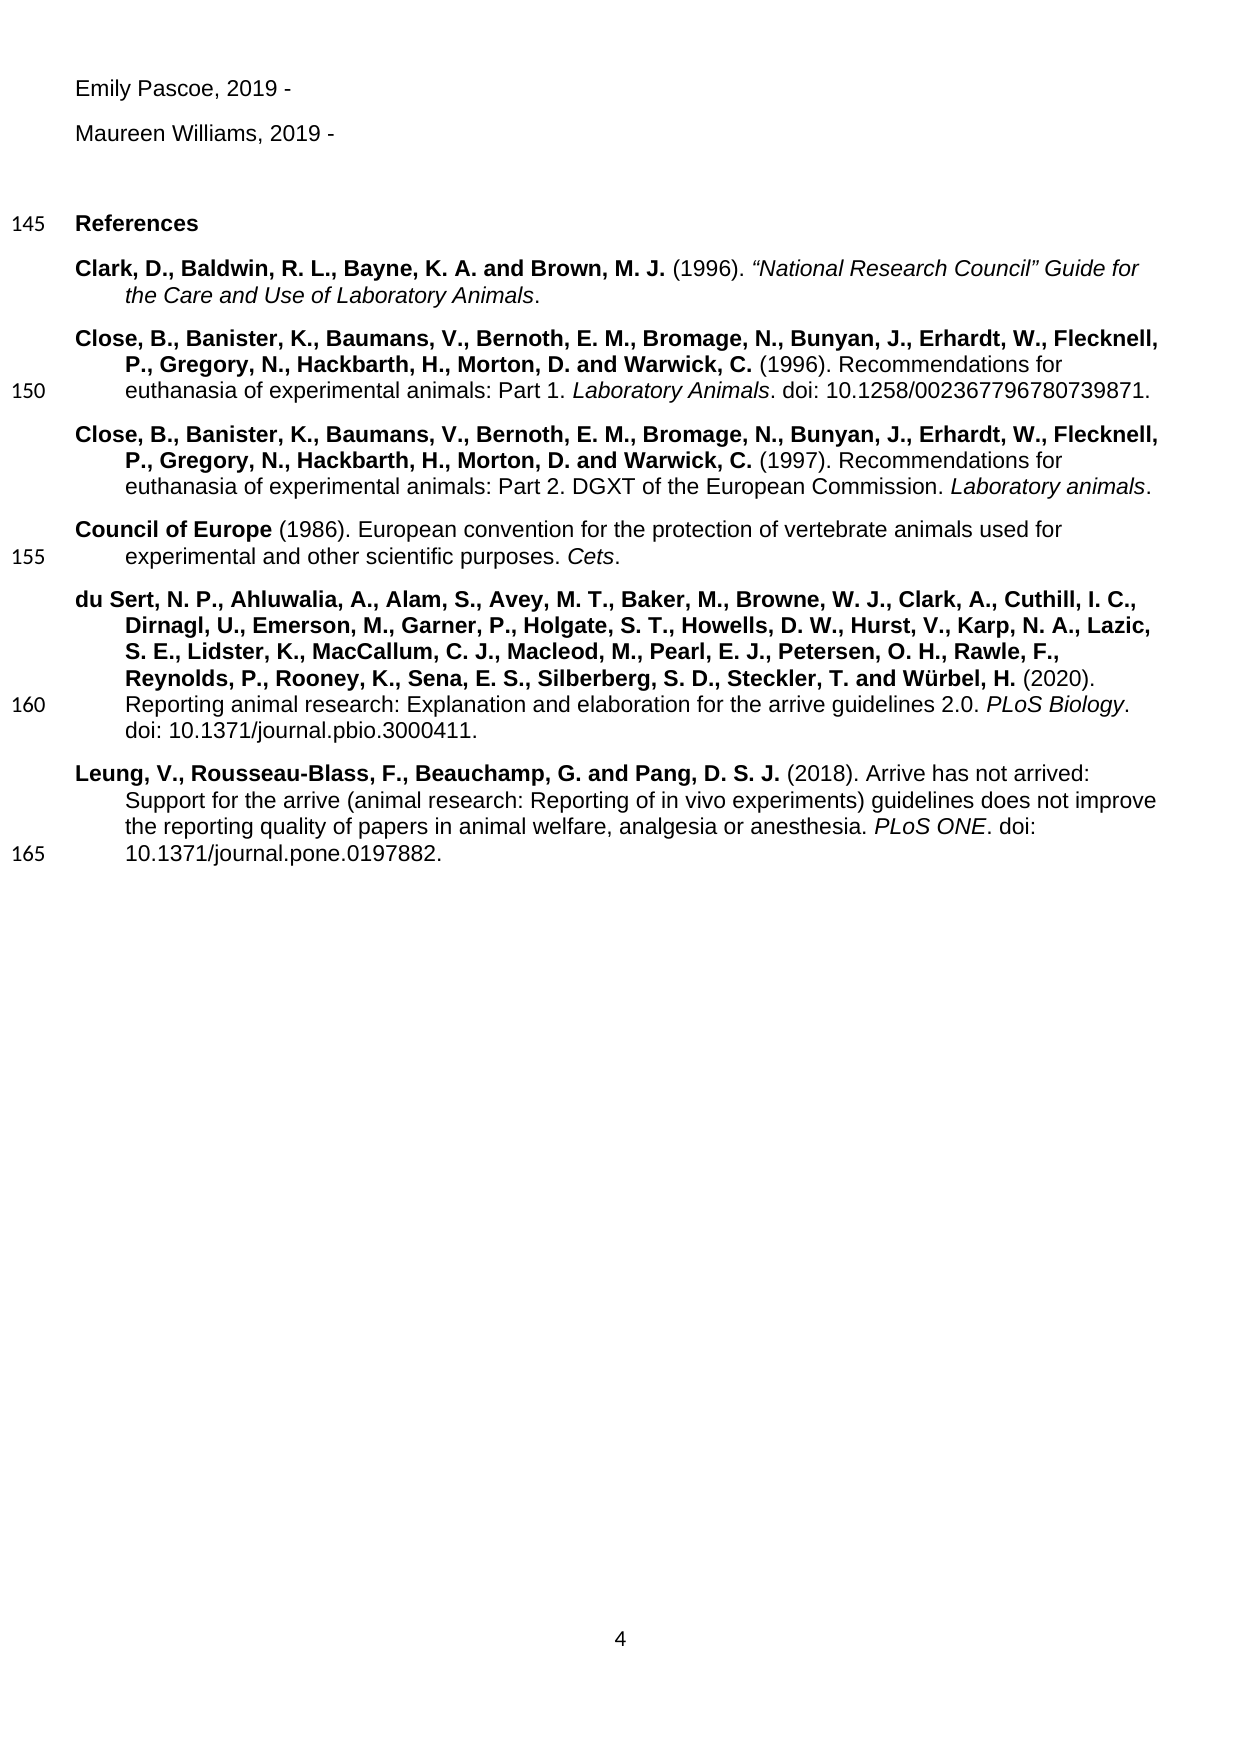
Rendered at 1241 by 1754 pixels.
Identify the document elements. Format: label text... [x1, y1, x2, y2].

text References [75, 210, 1165, 237]
text Council of Europe (1986). European convention for the protection of vertebrate animals used for experimental and other scientific purposes. Cets. [75, 516, 1165, 569]
text Maureen Williams, 2019 - [75, 120, 1165, 146]
text Clark, D., Baldwin, R. L., Bayne, K. A. and Brown, M. J. (1996). “National Research Council” Guide for the Care and Use of Laboratory Animals. [75, 255, 1165, 308]
text Close, B., Banister, K., Baumans, V., Bernoth, E. M., Bromage, N., Bunyan, J., Erhardt, W., Flecknell, P., Gregory, N., Hackbarth, H., Morton, D. and Warwick, C. (1996). Recommendations for euthanasia of experimental animals: Part 1. Laboratory Animals. doi: 10.1258/002367796780739871. [75, 325, 1165, 404]
text Leung, V., Rousseau-Blass, F., Beauchamp, G. and Pang, D. S. J. (2018). Arrive has not arrived: Support for the arrive (animal research: Reporting of in vivo experiments) guidelines does not improve the reporting quality of papers in animal welfare, analgesia or anesthesia. PLoS ONE. doi: 10.1371/journal.pone.0197882. [75, 760, 1165, 866]
text du Sert, N. P., Ahluwalia, A., Alam, S., Avey, M. T., Baker, M., Browne, W. J., Clark, A., Cuthill, I. C., Dirnagl, U., Emerson, M., Garner, P., Holgate, S. T., Howells, D. W., Hurst, V., Karp, N. A., Lazic, S. E., Lidster, K., MacCallum, C. J., Macleod, M., Pearl, E. J., Petersen, O. H., Rawle, F., Reynolds, P., Rooney, K., Sena, E. S., Silberberg, S. D., Steckler, T. and Würbel, H. (2020). Reporting animal research: Explanation and elaboration for the arrive guidelines 2.0. PLoS Biology. doi: 10.1371/journal.pbio.3000411. [75, 586, 1165, 744]
text Emily Pascoe, 2019 - [75, 75, 1165, 101]
text Close, B., Banister, K., Baumans, V., Bernoth, E. M., Bromage, N., Bunyan, J., Erhardt, W., Flecknell, P., Gregory, N., Hackbarth, H., Morton, D. and Warwick, C. (1997). Recommendations for euthanasia of experimental animals: Part 2. DGXT of the European Commission. Laboratory animals. [75, 421, 1165, 499]
